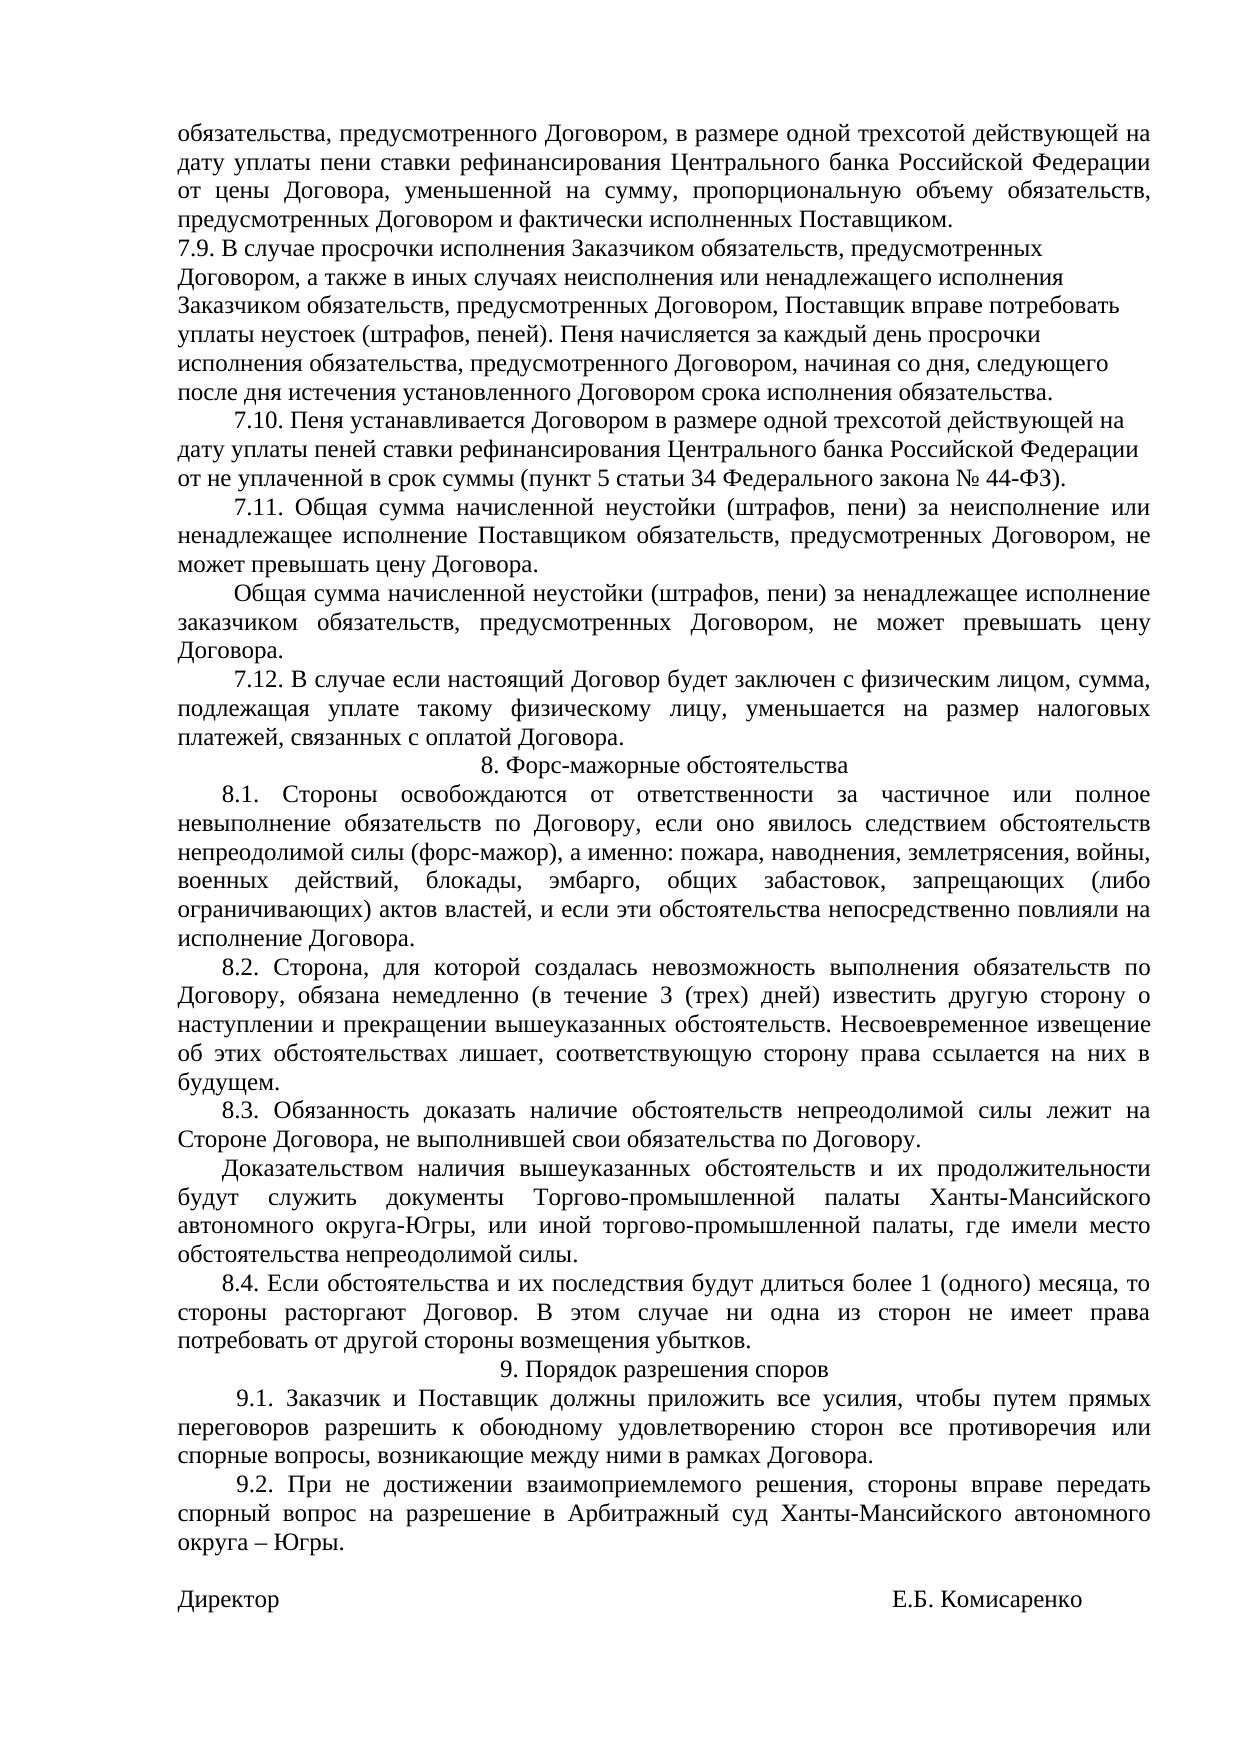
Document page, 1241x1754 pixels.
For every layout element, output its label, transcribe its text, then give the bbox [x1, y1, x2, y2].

text 8. Форс-мажорные обстоятельства [177, 751, 1152, 779]
text Общая сумма начисленной неустойки (штрафов, пени) за ненадлежащее исполнение заказчиком обязательств, предусмотренных Договором, не может превышать цену Договора. [177, 578, 1152, 664]
text 9.1. Заказчик и Поставщик должны приложить все усилия, чтобы путем прямых переговоров разрешить к обоюдному удовлетворению сторон все противоречия или спорные вопросы, возникающие между ними в рамках Договора. [177, 1383, 1152, 1469]
text 7.12. В случае если настоящий Договор будет заключен с физическим лицом, сумма, подлежащая уплате такому физическому лицу, уменьшается на размер налоговых платежей, связанных с оплатой Договора. [177, 664, 1152, 751]
text 8.4. Если обстоятельства и их последствия будут длиться более 1 (одного) месяца, то стороны расторгают Договор. В этом случае ни одна из сторон не имеет права потребовать от другой стороны возмещения убытков. [177, 1268, 1152, 1354]
text 7.9. В случае просрочки исполнения Заказчиком обязательств, предусмотренных Договором, а также в иных случаях неисполнения или ненадлежащего исполнения Заказчиком обязательств, предусмотренных Договором, Поставщик вправе потребовать уплаты неустоек (штрафов, пеней). Пеня начисляется за каждый день просрочки исполнения обязательства, предусмотренного Договором, начиная со дня, следующего после дня истечения установленного Договором срока исполнения обязательства. [177, 233, 1152, 406]
text Доказательством наличия вышеуказанных обстоятельств и их продолжительности будут служить документы Торгово-промышленной палаты Ханты-Мансийского автономного округа-Югры, или иной торгово-промышленной палаты, где имели место обстоятельства непреодолимой силы. [177, 1153, 1152, 1268]
text 7.11. Общая сумма начисленной неустойки (штрафов, пени) за неисполнение или ненадлежащее исполнение Поставщиком обязательств, предусмотренных Договором, не может превышать цену Договора. [177, 492, 1152, 578]
text 7.10. Пеня устанавливается Договором в размере одной трехсотой действующей на дату уплаты пеней ставки рефинансирования Центрального банка Российской Федерации от не уплаченной в срок суммы (пункт 5 статьи 34 Федерального закона № 44-ФЗ). [177, 406, 1152, 492]
text Директор Е.Б. Комисаренко [177, 1584, 1152, 1613]
text 7.8. Пеня начисляется за каждый день просрочки исполнения Поставщиком обязательства, предусмотренного Договором, в размере одной трехсотой действующей на дату уплаты пени ставки рефинансирования Центрального банка Российской Федерации от цены Договора, уменьшенной на сумму, пропорциональную объему обязательств, предусмотренных Договором и фактически исполненных Поставщиком. [177, 118, 1152, 233]
text 8.1. Стороны освобождаются от ответственности за частичное или полное невыполнение обязательств по Договору, если оно явилось следствием обстоятельств непреодолимой силы (форс-мажор), а именно: пожара, наводнения, землетрясения, войны, военных действий, блокады, эмбарго, общих забастовок, запрещающих (либо ограничивающих) актов властей, и если эти обстоятельства непосредственно повлияли на исполнение Договора. [177, 779, 1152, 952]
text 8.3. Обязанность доказать наличие обстоятельств непреодолимой силы лежит на Стороне Договора, не выполнившей свои обязательства по Договору. [177, 1096, 1152, 1153]
text 8.2. Сторона, для которой создалась невозможность выполнения обязательств по Договору, обязана немедленно (в течение 3 (трех) дней) известить другую сторону о наступлении и прекращении вышеуказанных обстоятельств. Несвоевременное извещение об этих обстоятельствах лишает, соответствующую сторону права ссылается на них в будущем. [177, 952, 1152, 1096]
text 9. Порядок разрешения споров [177, 1354, 1152, 1383]
text 9.2. При не достижении взаимоприемлемого решения, стороны вправе передать спорный вопрос на разрешение в Арбитражный суд Ханты-Мансийского автономного округа – Югры. [177, 1469, 1152, 1556]
